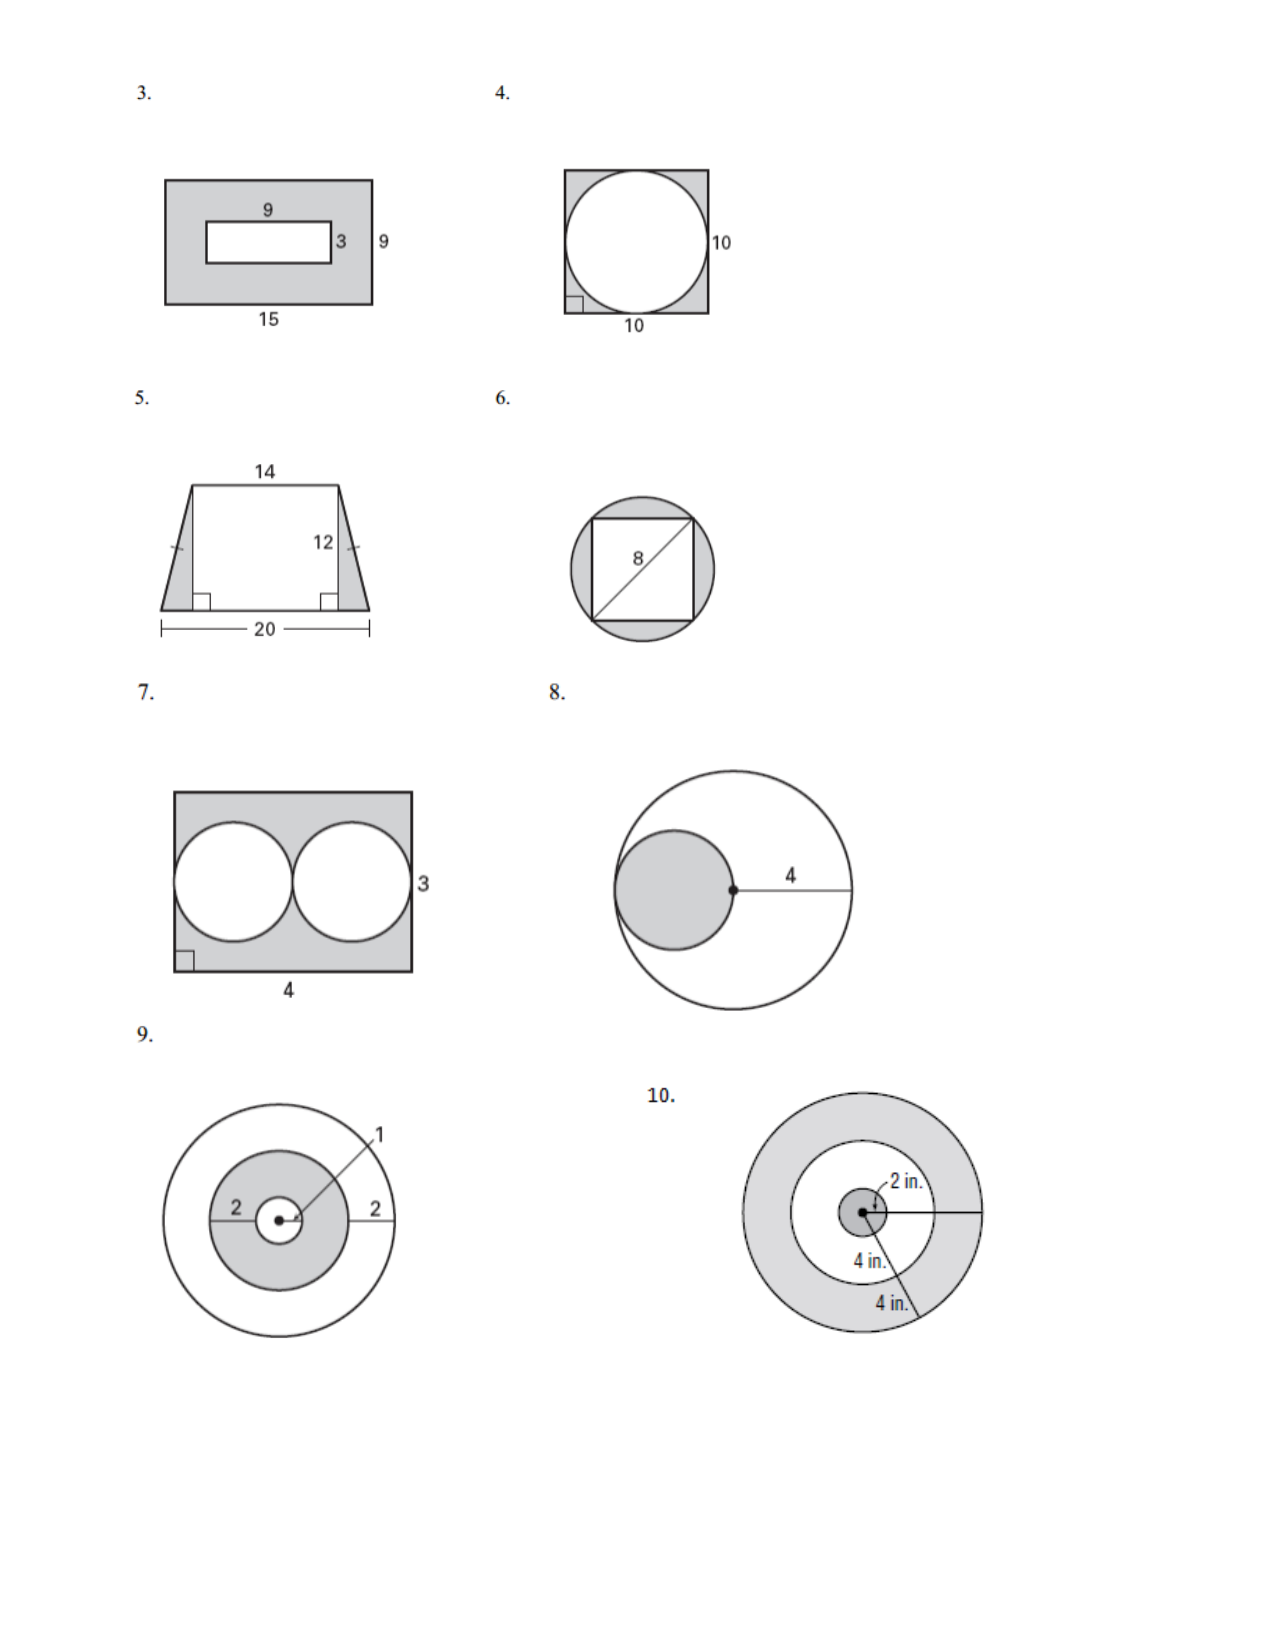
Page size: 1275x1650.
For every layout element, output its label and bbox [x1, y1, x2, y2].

picture [112, 1016, 420, 1345]
picture [112, 75, 844, 366]
picture [637, 1057, 1008, 1345]
picture [112, 369, 799, 665]
picture [112, 668, 916, 1013]
